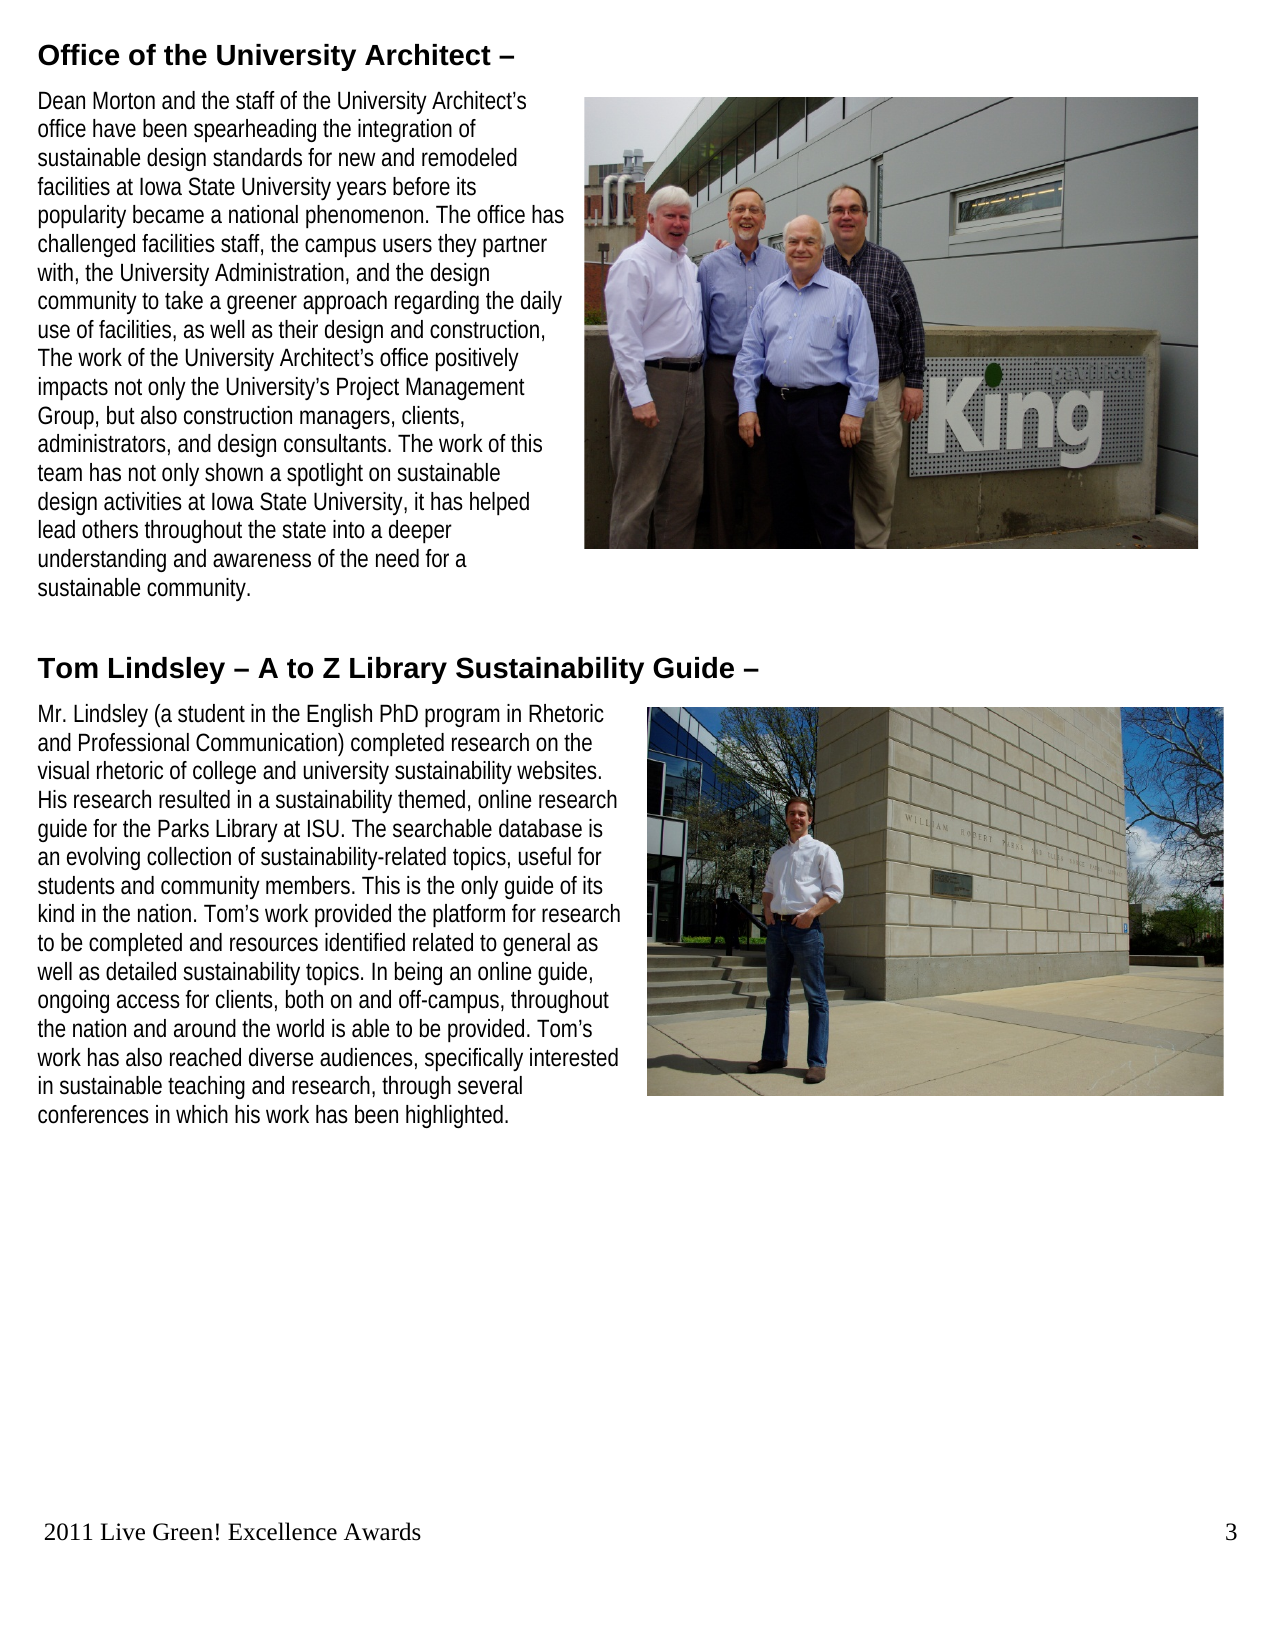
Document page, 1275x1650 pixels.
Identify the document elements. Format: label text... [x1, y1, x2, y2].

text Tom Lindsley – A to Z Library Sustainability Guide – [37, 651, 1237, 684]
picture [645, 707, 1224, 1094]
text Office of the University Architect – [37, 37, 1237, 71]
picture [584, 97, 1199, 549]
